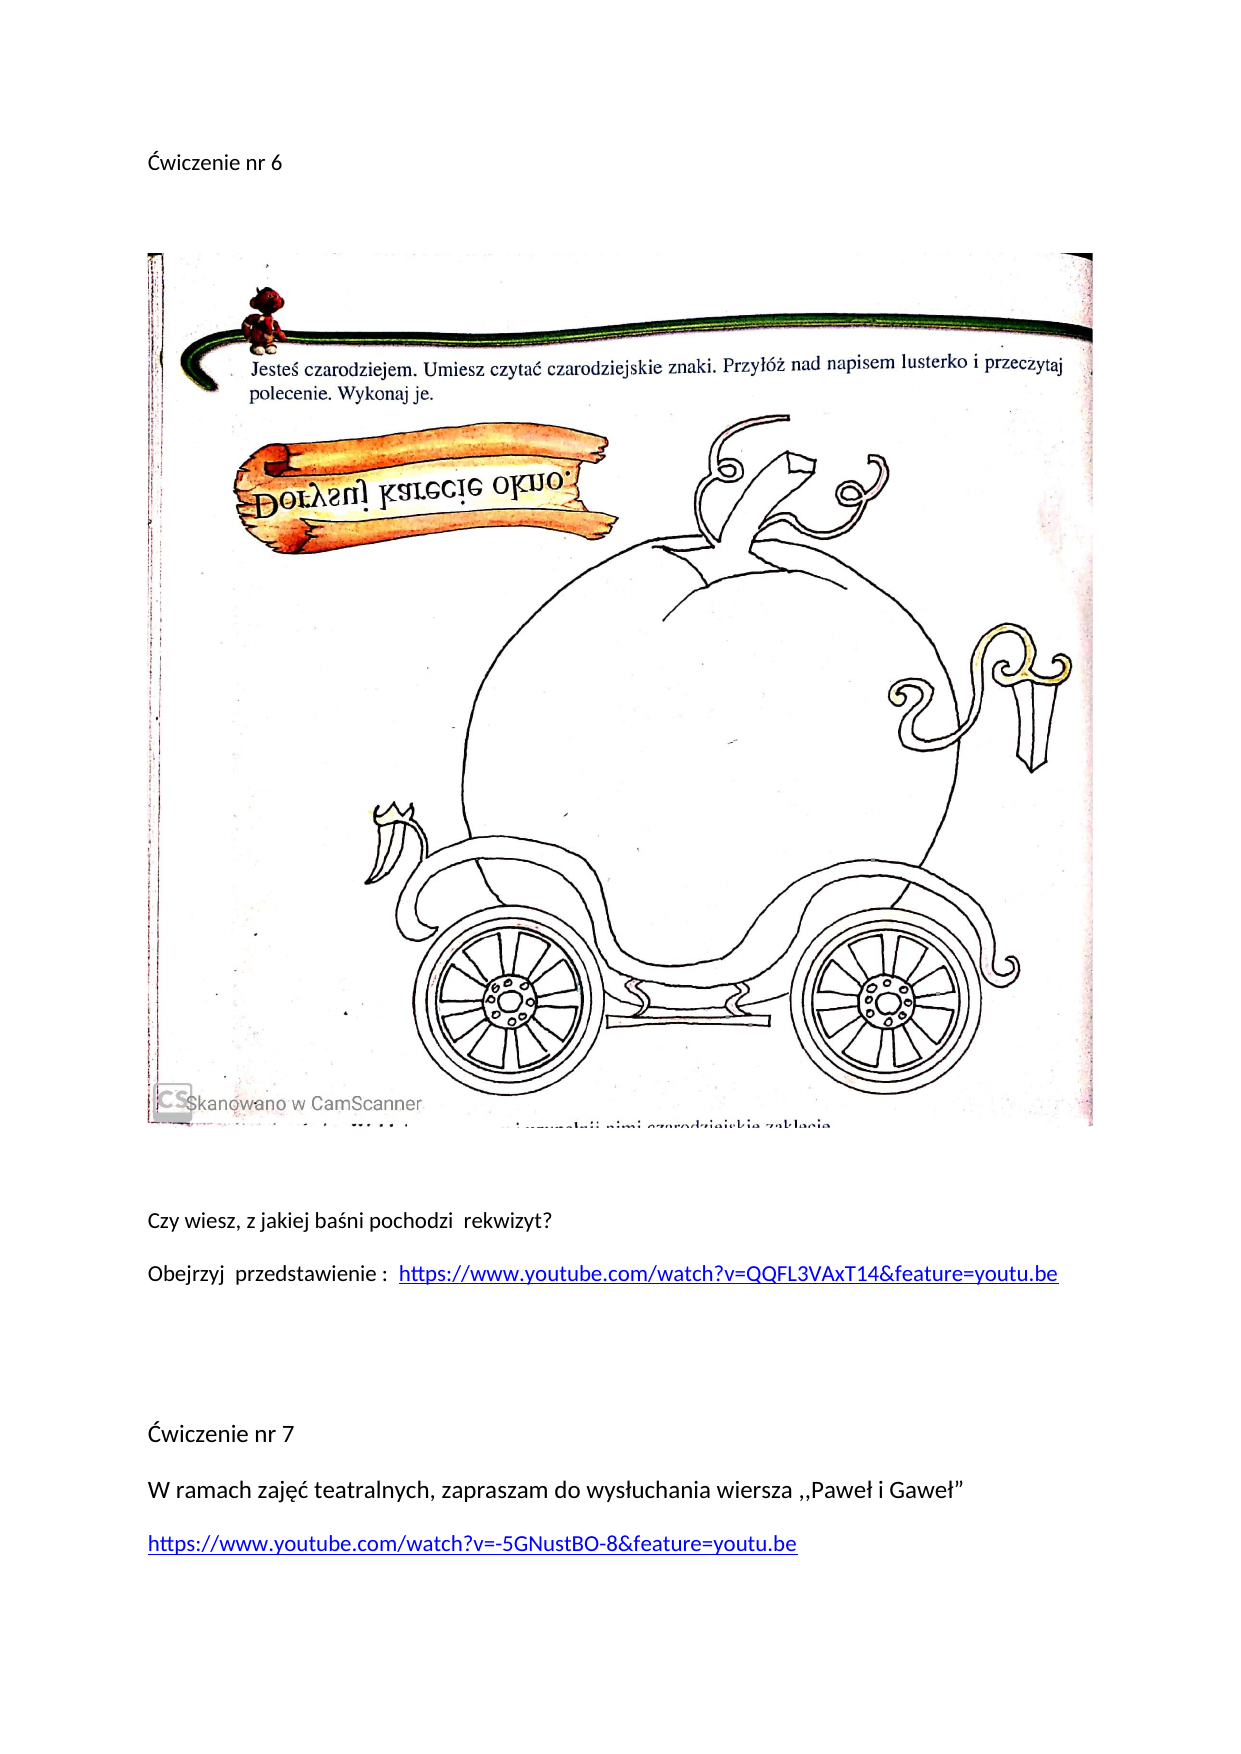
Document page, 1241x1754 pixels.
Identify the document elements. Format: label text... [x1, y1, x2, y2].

text Obejrzyj przedstawienie : https://www.youtube.com/watch?v=QQFL3VAxT14&feature=youtu.be [148, 1259, 1093, 1287]
picture [147, 253, 1093, 1128]
text W ramach zajęć teatralnych, zapraszam do wysłuchania wiersza ,,Paweł i Gaweł” [148, 1474, 1093, 1504]
text Ćwiczenie nr 6 [148, 148, 1093, 176]
text Ćwiczenie nr 7 [148, 1418, 1093, 1448]
text Czy wiesz, z jakiej baśni pochodzi rekwizyt? [148, 1206, 1093, 1234]
text https://www.youtube.com/watch?v=-5GNustBO-8&feature=youtu.be [148, 1529, 1093, 1558]
